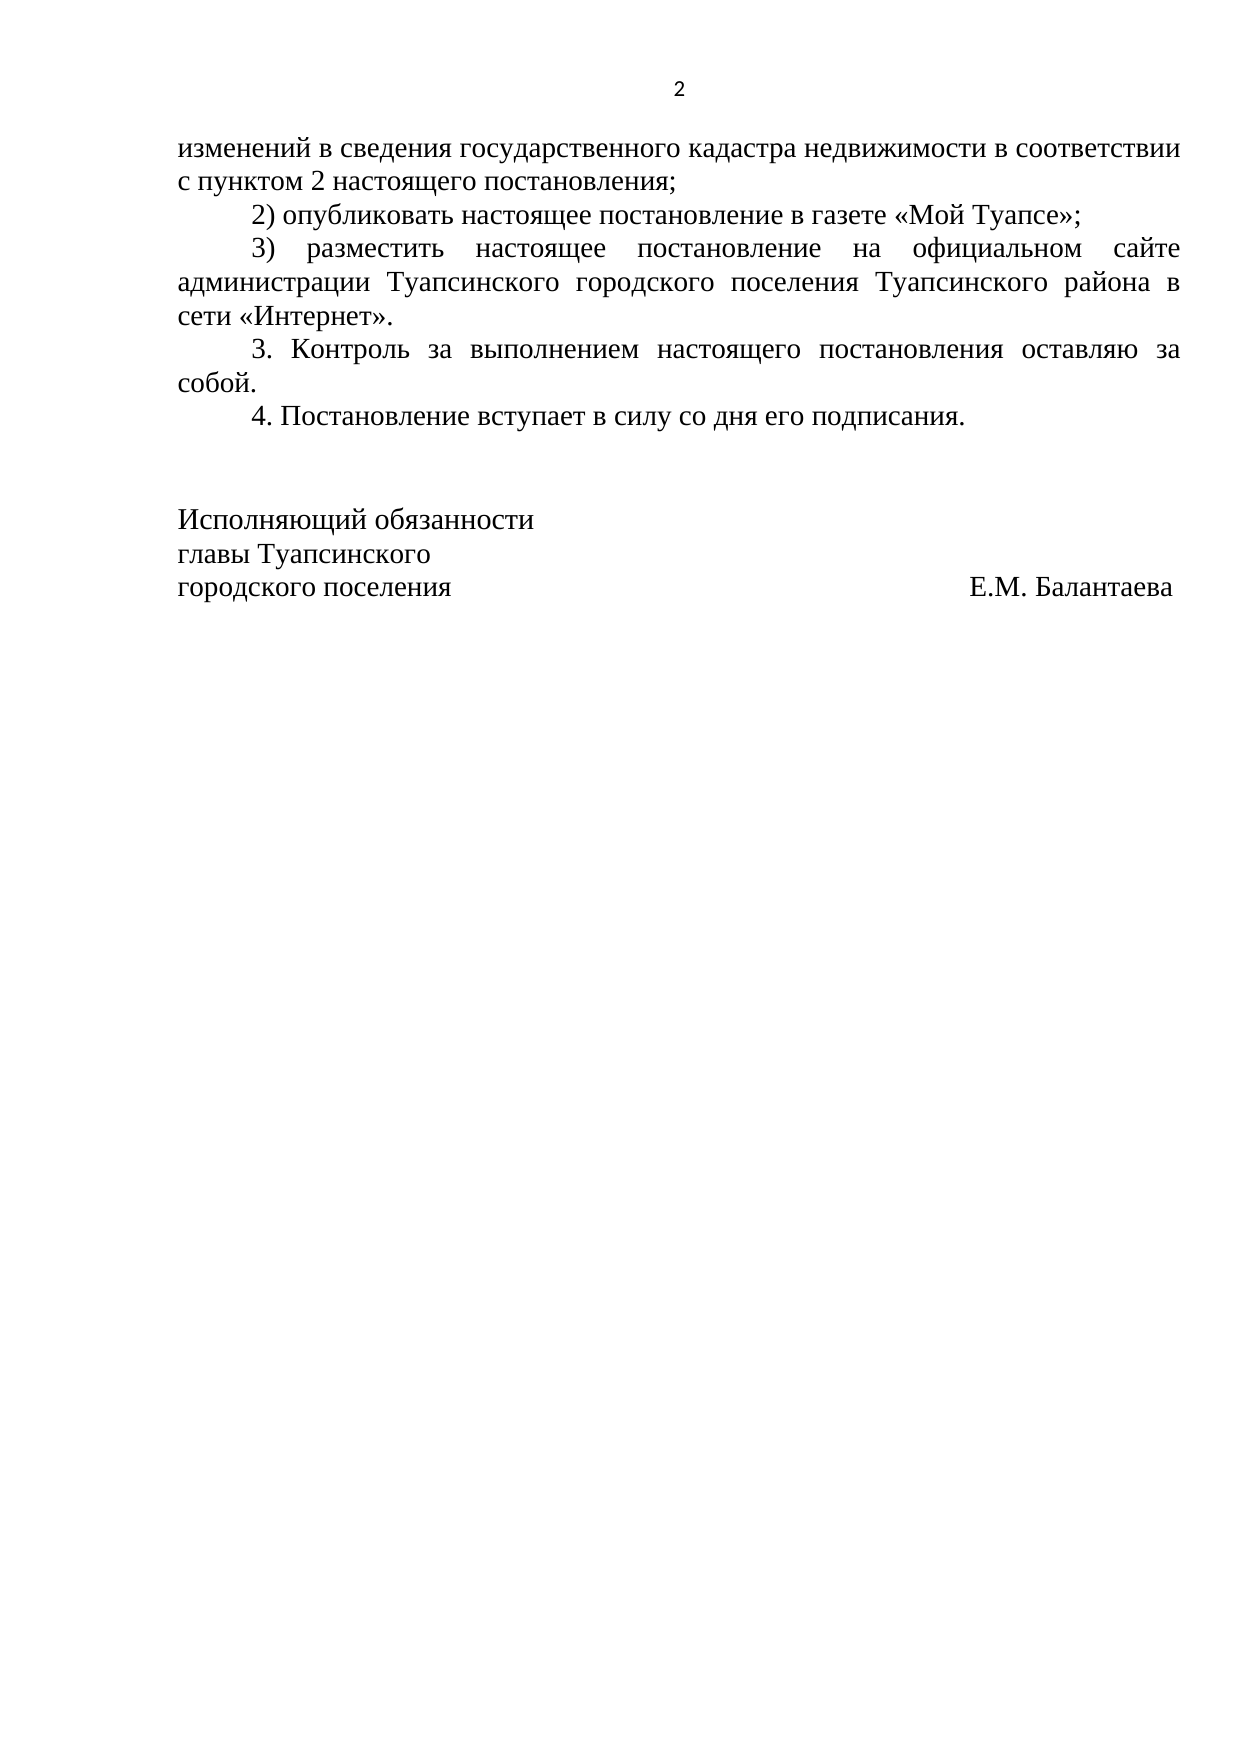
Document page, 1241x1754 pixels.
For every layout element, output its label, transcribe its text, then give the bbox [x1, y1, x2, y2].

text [177, 130, 1181, 197]
text городского поселения Е.М. Балантаева [177, 569, 1181, 603]
text 4. Постановление вступает в силу со дня его подписания. [177, 398, 1181, 432]
text 2) опубликовать настоящее постановление в газете «Мой Туапсе»; [177, 197, 1181, 231]
text 3. Контроль за выполнением настоящего постановления оставляю за собой. [177, 331, 1181, 398]
text 3) разместить настоящее постановление на официальном сайте администрации Туапсинского городского поселения Туапсинского района в сети «Интернет». [177, 231, 1181, 331]
text Исполняющий обязанности [177, 501, 1181, 536]
text главы Туапсинского [177, 536, 1181, 569]
